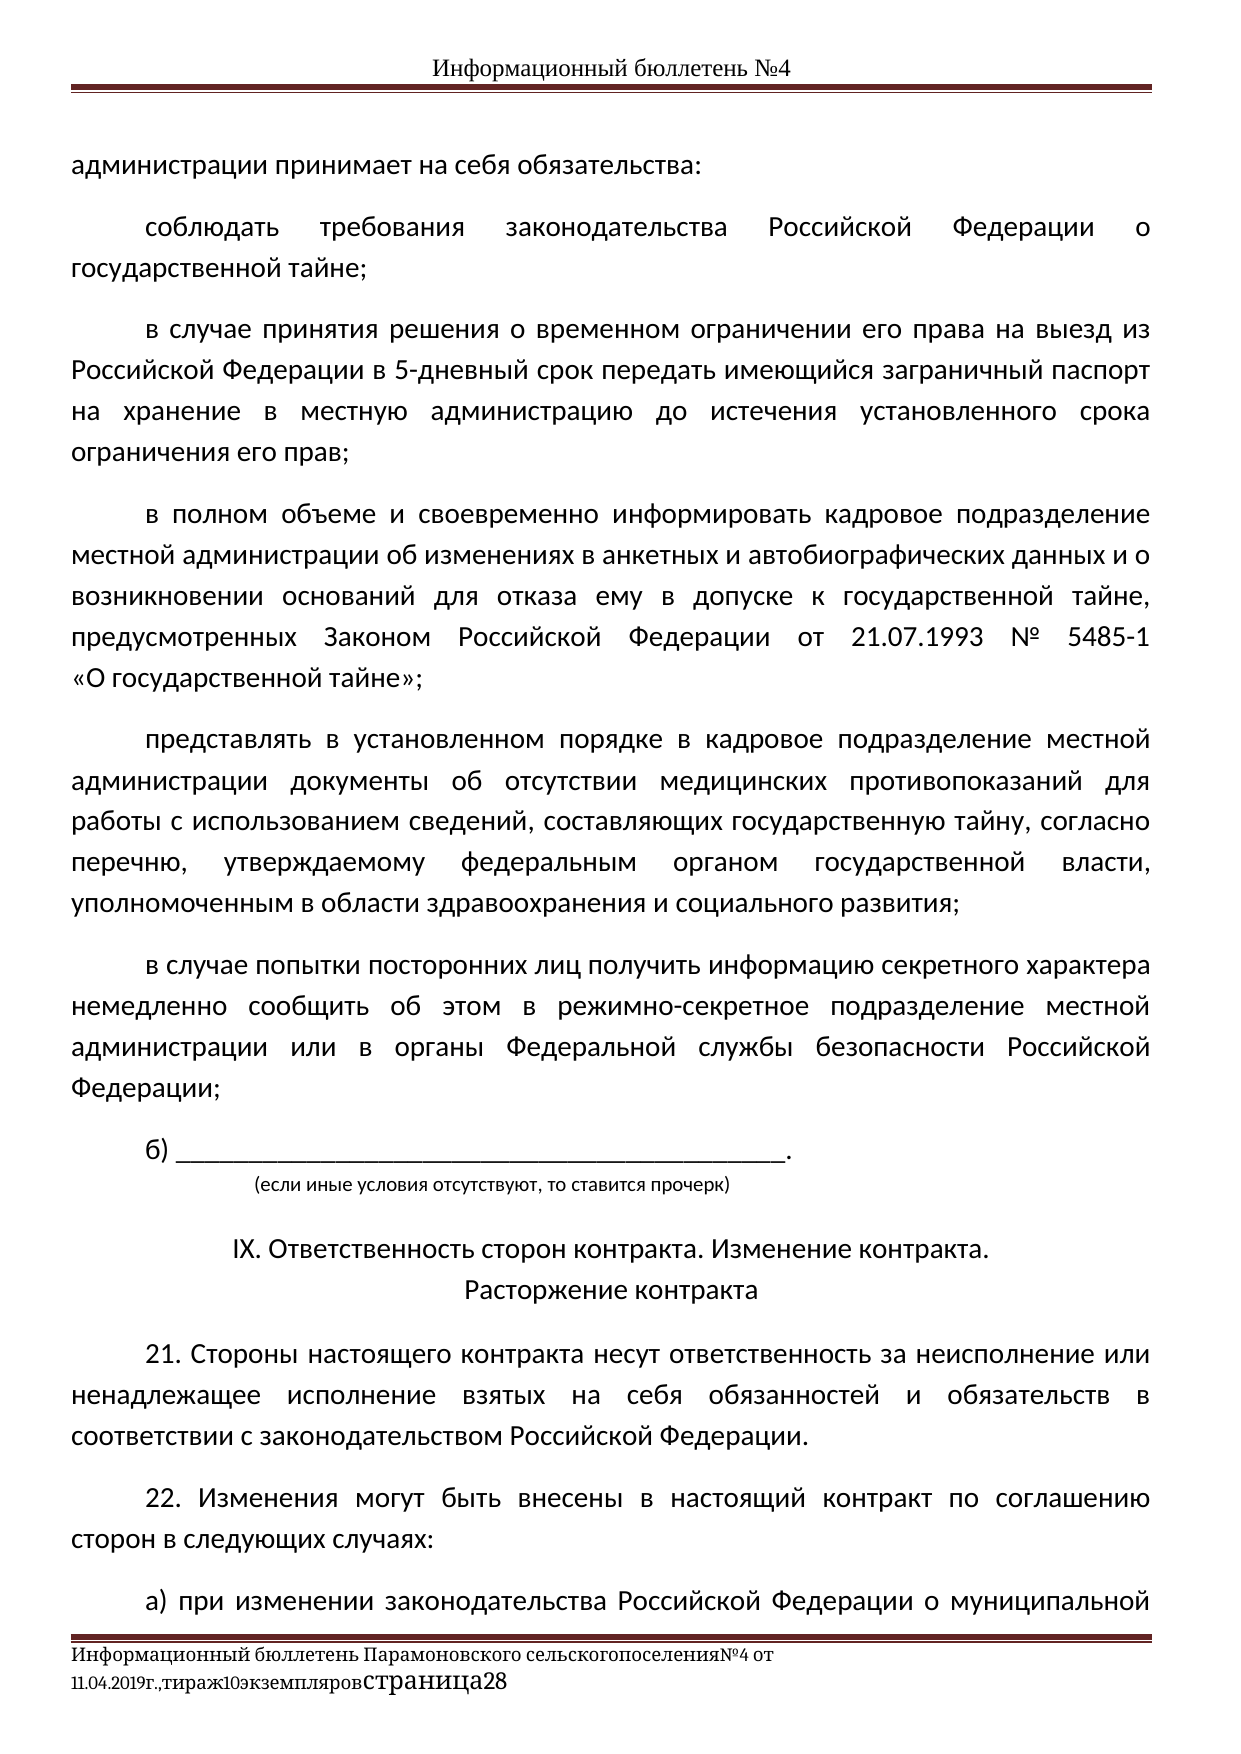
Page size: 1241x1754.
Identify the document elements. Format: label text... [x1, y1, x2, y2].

text б) __________________________________________. [71, 1131, 1152, 1166]
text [71, 1582, 1152, 1617]
text в полном объеме и своевременно информировать кадровое подразделение местной администрации об изменениях в анкетных и автобиографических данных и о возникновении оснований для отказа ему в допуске к государственной тайне, предусмотренных Законом Российской Федерации от 21.07.1993 № 5485-1 «О государственной тайне»; [71, 495, 1152, 694]
text соблюдать требования законодательства Российской Федерации о государственной тайне; [71, 208, 1152, 284]
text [71, 146, 1152, 182]
text представлять в установленном порядке в кадровое подразделение местной администрации документы об отсутствии медицинских противопоказаний для работы с использованием сведений, составляющих государственную тайну, согласно перечню, утверждаемому федеральным органом государственной власти, уполномоченным в области здравоохранения и социального развития; [71, 721, 1152, 920]
text в случае попытки посторонних лиц получить информацию секретного характера немедленно сообщить об этом в режимно-секретное подразделение местной администрации или в органы Федеральной службы безопасности Российской Федерации; [71, 946, 1152, 1104]
text в случае принятия решения о временном ограничении его права на выезд из Российской Федерации в 5-дневный срок передать имеющийся заграничный паспорт на хранение в местную администрацию до истечения установленного срока ограничения его прав; [71, 311, 1152, 469]
text (если иные условия отсутствуют, то ставится прочерк) [71, 1172, 1152, 1197]
text 22. Изменения могут быть внесены в настоящий контракт по соглашению сторон в следующих случаях: [71, 1479, 1152, 1556]
text Расторжение контракта [71, 1271, 1152, 1307]
text IX. Ответственность сторон контракта. Изменение контракта. [71, 1230, 1152, 1266]
text 21. Стороны настоящего контракта несут ответственность за неисполнение или ненадлежащее исполнение взятых на себя обязанностей и обязательств в соответствии с законодательством Российской Федерации. [71, 1336, 1152, 1453]
